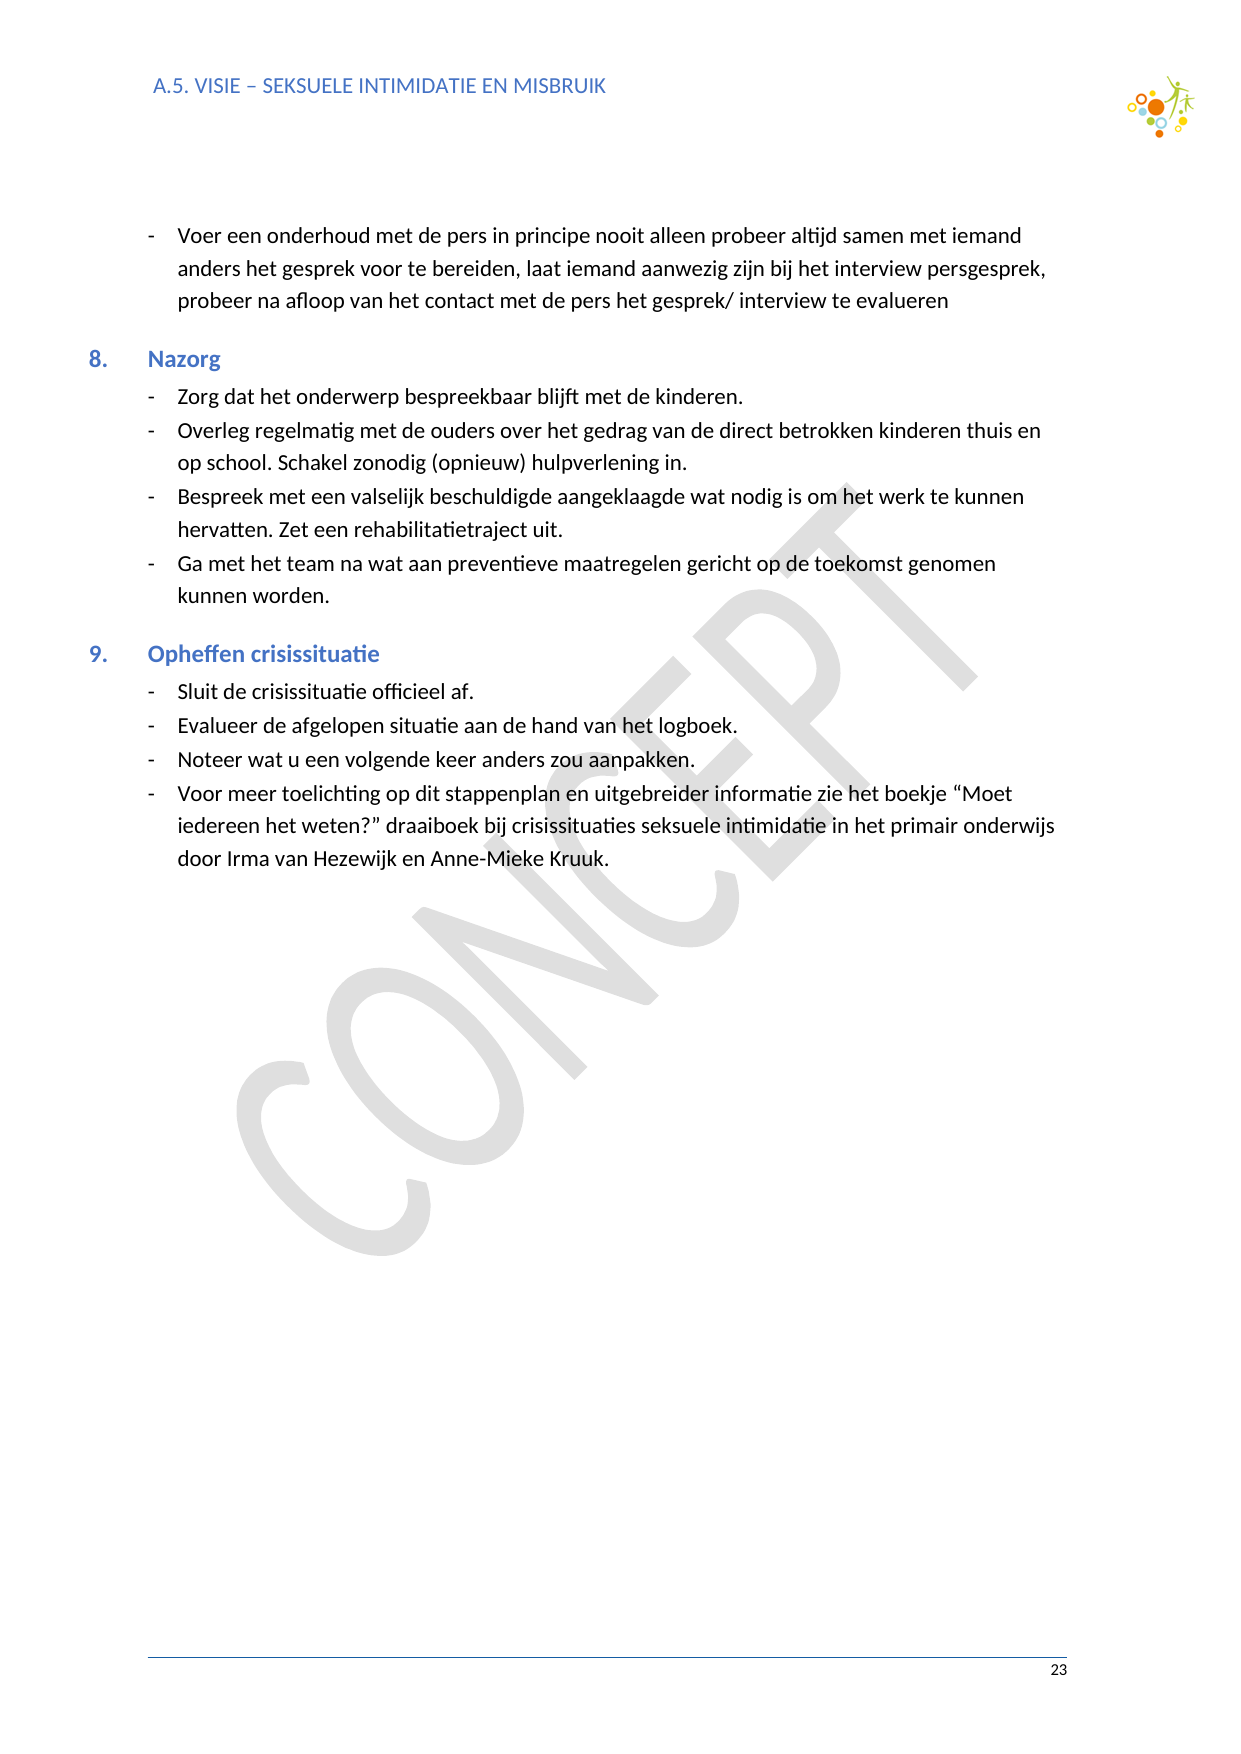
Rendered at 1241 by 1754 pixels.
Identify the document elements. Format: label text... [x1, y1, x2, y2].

text Noteer wat u een volgende keer anders zou aanpakken. [148, 745, 1067, 773]
text Zorg dat het onderwerp bespreekbaar blijft met de kinderen. [148, 382, 1067, 410]
picture [1125, 73, 1199, 147]
text Voer een onderhoud met de pers in principe nooit alleen probeer altijd samen met iemand anders het gesprek voor te bereiden, laat iemand aanwezig zijn bij het interview persgesprek, probeer na afloop van het contact met de pers het gesprek/ interview te evalueren [148, 221, 1067, 314]
text Evalueer de afgelopen situatie aan de hand van het logboek. [148, 711, 1067, 739]
text Nazorg [89, 343, 1067, 373]
text Overleg regelmatig met de ouders over het gedrag van de direct betrokken kinderen thuis en op school. Schakel zonodig (opnieuw) hulpverlening in. [148, 416, 1067, 476]
text Sluit de crisissituatie officieel af. [148, 677, 1067, 705]
text Voor meer toelichting op dit stappenplan en uitgebreider informatie zie het boekje “Moet iedereen het weten?” draaiboek bij crisissituaties seksuele intimidatie in het primair onderwijs door Irma van Hezewijk en Anne-Mieke Kruuk. [148, 779, 1067, 872]
text Ga met het team na wat aan preventieve maatregelen gericht op de toekomst genomen kunnen worden. [148, 549, 1067, 609]
text Bespreek met een valselijk beschuldigde aangeklaagde wat nodig is om het werk te kunnen hervatten. Zet een rehabilitatietraject uit. [148, 482, 1067, 543]
text Opheffen crisissituatie [89, 638, 1067, 669]
